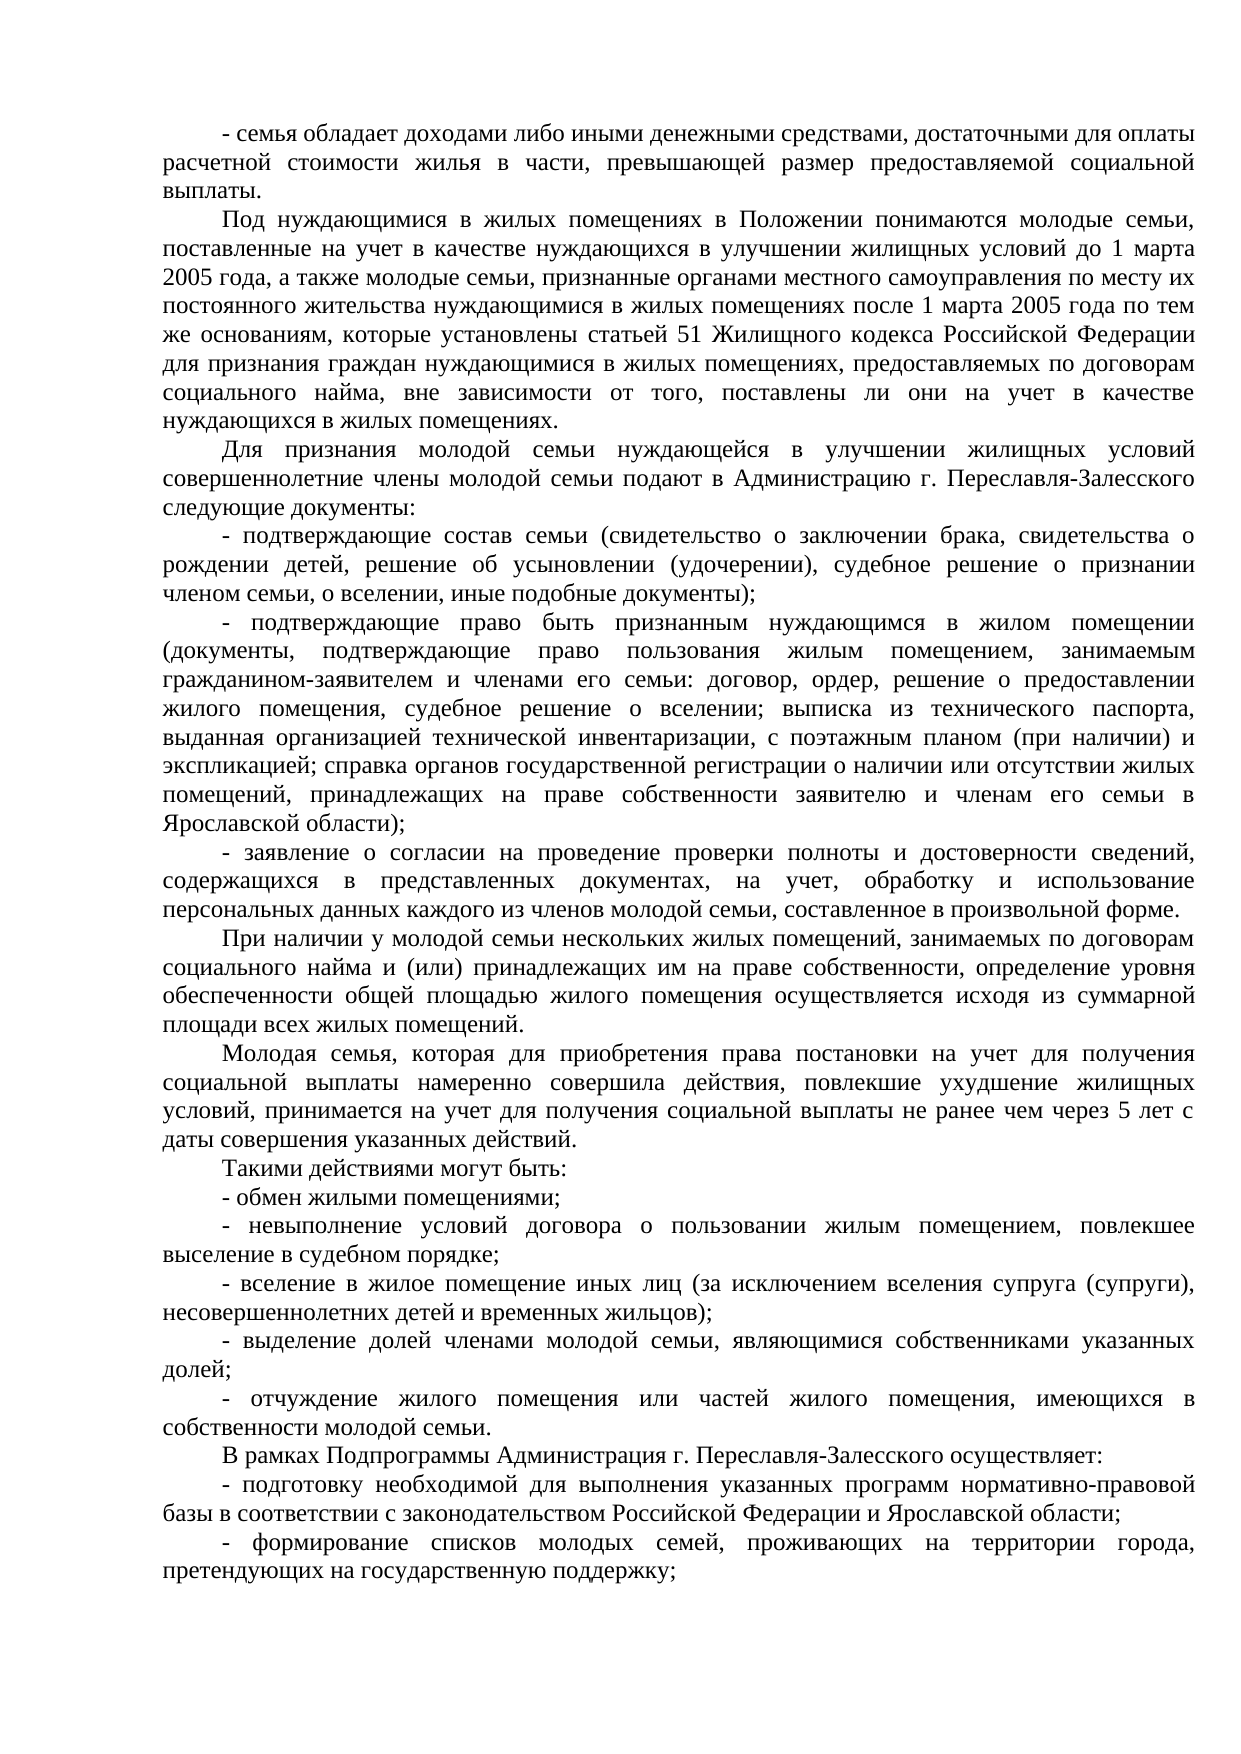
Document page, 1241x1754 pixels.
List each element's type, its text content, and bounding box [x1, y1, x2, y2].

text Молодая семья, которая для приобретения права постановки на учет для получения социальной выплаты намеренно совершила действия, повлекшие ухудшение жилищных условий, принимается на учет для получения социальной выплаты не ранее чем через 5 лет с даты совершения указанных действий. [162, 1038, 1196, 1153]
text - отчуждение жилого помещения или частей жилого помещения, имеющихся в собственности молодой семьи. [162, 1383, 1196, 1441]
text - выделение долей членами молодой семьи, являющимися собственниками указанных долей; [162, 1326, 1196, 1383]
text Под нуждающимися в жилых помещениях в Положении понимаются молодые семьи, поставленные на учет в качестве нуждающихся в улучшении жилищных условий до 1 марта 2005 года, а также молодые семьи, признанные органами местного самоуправления по месту их постоянного жительства нуждающимися в жилых помещениях после 1 марта 2005 года по тем же основаниям, которые установлены статьей 51 Жилищного кодекса Российской Федерации для признания граждан нуждающимися в жилых помещениях, предоставляемых по договорам социального найма, вне зависимости от того, поставлены ли они на учет в качестве нуждающихся в жилых помещениях. [162, 204, 1196, 434]
text - семья обладает доходами либо иными денежными средствами, достаточными для оплаты расчетной стоимости жилья в части, превышающей размер предоставляемой социальной выплаты. [162, 118, 1196, 204]
text - подтверждающие состав семьи (свидетельство о заключении брака, свидетельства о рождении детей, решение об усыновлении (удочерении), судебное решение о признании членом семьи, о вселении, иные подобные документы); [162, 521, 1196, 607]
text - вселение в жилое помещение иных лиц (за исключением вселения супруга (супруги), несовершеннолетних детей и временных жильцов); [162, 1268, 1196, 1326]
text Для признания молодой семьи нуждающейся в улучшении жилищных условий совершеннолетние члены молодой семьи подают в Администрацию г. Переславля-Залесского следующие документы: [162, 434, 1196, 521]
text Такими действиями могут быть: [162, 1153, 1196, 1182]
text - невыполнение условий договора о пользовании жилым помещением, повлекшее выселение в судебном порядке; [162, 1211, 1196, 1268]
text - обмен жилыми помещениями; [162, 1182, 1196, 1211]
text - заявление о согласии на проведение проверки полноты и достоверности сведений, содержащихся в представленных документах, на учет, обработку и использование персональных данных каждого из членов молодой семьи, составленное в произвольной форме. [162, 837, 1196, 923]
text - подтверждающие право быть признанным нуждающимся в жилом помещении (документы, подтверждающие право пользования жилым помещением, занимаемым гражданином-заявителем и членами его семьи: договор, ордер, решение о предоставлении жилого помещения, судебное решение о вселении; выписка из технического паспорта, выданная организацией технической инвентаризации, с поэтажным планом (при наличии) и экспликацией; справка органов государственной регистрации о наличии или отсутствии жилых помещений, принадлежащих на праве собственности заявителю и членам его семьи в Ярославской области); [162, 607, 1196, 837]
text - подготовку необходимой для выполнения указанных программ нормативно-правовой базы в соответствии с законодательством Российской Федерации и Ярославской области; [162, 1469, 1196, 1527]
text В рамках Подпрограммы Администрация г. Переславля-Залесского осуществляет: [162, 1441, 1196, 1469]
text При наличии у молодой семьи нескольких жилых помещений, занимаемых по договорам социального найма и (или) принадлежащих им на праве собственности, определение уровня обеспеченности общей площадью жилого помещения осуществляется исходя из суммарной площади всех жилых помещений. [162, 923, 1196, 1038]
text - формирование списков молодых семей, проживающих на территории города, претендующих на государственную поддержку; [162, 1527, 1196, 1584]
